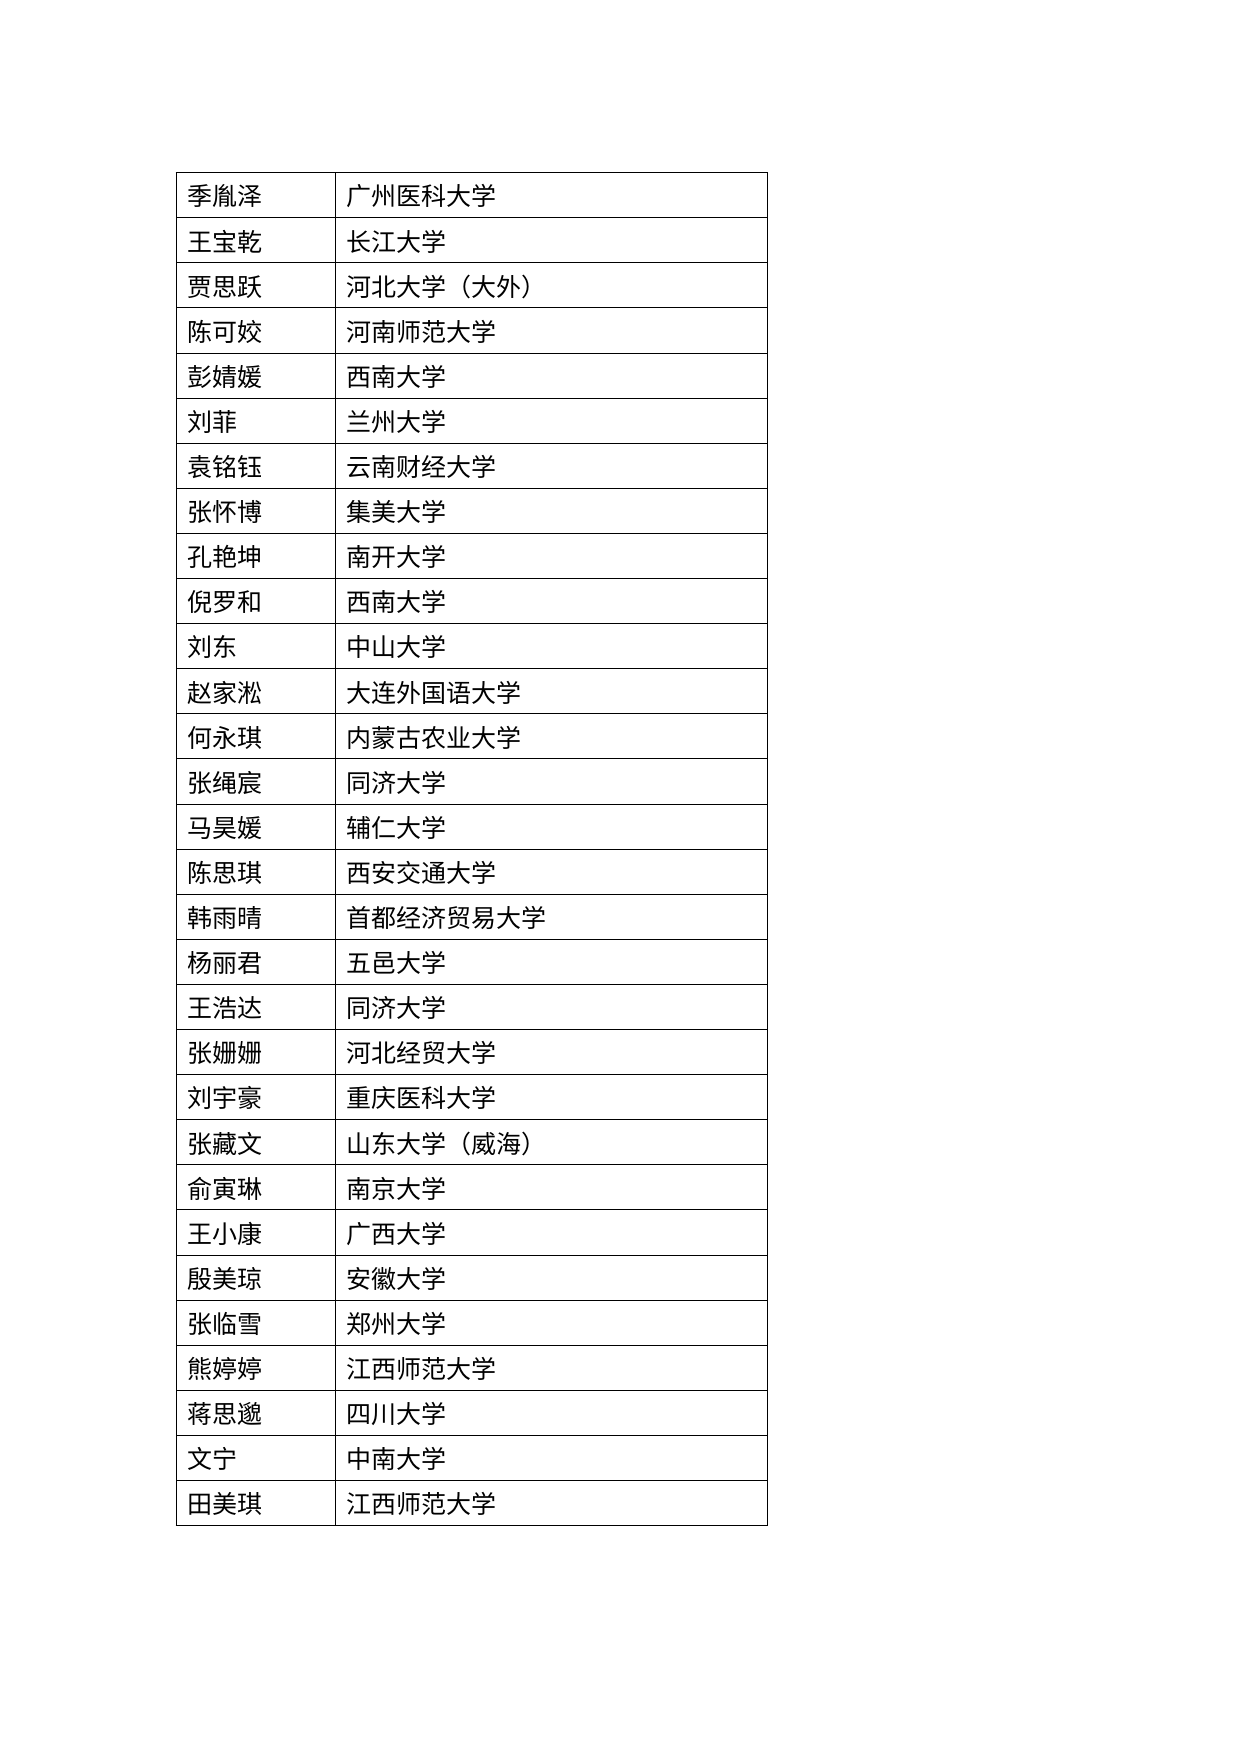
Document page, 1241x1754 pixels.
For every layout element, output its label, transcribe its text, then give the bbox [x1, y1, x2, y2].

table_cell 田美琪 [177, 1481, 335, 1525]
table_cell 广州医科大学 [336, 173, 767, 217]
table_cell 刘东 [177, 624, 335, 668]
table_cell 西南大学 [336, 579, 767, 623]
table_cell 韩雨晴 [177, 895, 335, 939]
table_cell 彭婧媛 [177, 354, 335, 397]
table_cell 五邑大学 [336, 940, 767, 984]
table_cell 殷美琼 [177, 1256, 335, 1299]
table_cell 长江大学 [336, 218, 767, 262]
table_cell 重庆医科大学 [336, 1075, 767, 1119]
table_cell 南开大学 [336, 534, 767, 578]
table_cell 西安交通大学 [336, 850, 767, 894]
table_cell 张临雪 [177, 1301, 335, 1345]
table_cell 张绳宸 [177, 759, 335, 803]
table_cell 熊婷婷 [177, 1346, 335, 1390]
table_cell 山东大学（威海） [336, 1120, 767, 1164]
table_cell 文宁 [177, 1436, 335, 1480]
table_cell 倪罗和 [177, 579, 335, 623]
table_cell 王小康 [177, 1210, 335, 1254]
table_cell 广西大学 [336, 1210, 767, 1254]
table_cell 同济大学 [336, 759, 767, 803]
table_cell 辅仁大学 [336, 805, 767, 848]
table_cell 集美大学 [336, 489, 767, 533]
table_cell 四川大学 [336, 1391, 767, 1435]
table_cell 张藏文 [177, 1120, 335, 1164]
table_cell 王宝乾 [177, 218, 335, 262]
table_cell 江西师范大学 [336, 1481, 767, 1525]
table_cell 俞寅琳 [177, 1165, 335, 1209]
table_cell 河北大学（大外） [336, 263, 767, 307]
table_cell 孔艳坤 [177, 534, 335, 578]
table_cell 首都经济贸易大学 [336, 895, 767, 939]
table_cell 赵家淞 [177, 669, 335, 713]
table_cell 大连外国语大学 [336, 669, 767, 713]
table_cell 刘菲 [177, 399, 335, 443]
table_cell 云南财经大学 [336, 444, 767, 488]
table_cell 蒋思邈 [177, 1391, 335, 1435]
table_cell 兰州大学 [336, 399, 767, 443]
table_cell 河南师范大学 [336, 308, 767, 352]
table_cell 陈思琪 [177, 850, 335, 894]
table_cell 马昊媛 [177, 805, 335, 848]
table_cell 河北经贸大学 [336, 1030, 767, 1074]
table_cell 同济大学 [336, 985, 767, 1029]
table_cell 季胤泽 [177, 173, 335, 217]
table_cell 张姗姗 [177, 1030, 335, 1074]
table_cell 张怀博 [177, 489, 335, 533]
table_cell 何永琪 [177, 714, 335, 758]
table_cell 江西师范大学 [336, 1346, 767, 1390]
table_cell 南京大学 [336, 1165, 767, 1209]
table_cell 袁铭钰 [177, 444, 335, 488]
table_cell 中南大学 [336, 1436, 767, 1480]
table_cell 西南大学 [336, 354, 767, 397]
table_cell 中山大学 [336, 624, 767, 668]
table_cell 王浩达 [177, 985, 335, 1029]
table_cell 内蒙古农业大学 [336, 714, 767, 758]
table_cell 陈可姣 [177, 308, 335, 352]
table_cell 刘宇豪 [177, 1075, 335, 1119]
table_cell 贾思跃 [177, 263, 335, 307]
table_cell 郑州大学 [336, 1301, 767, 1345]
table_cell 安徽大学 [336, 1256, 767, 1299]
table_cell 杨丽君 [177, 940, 335, 984]
